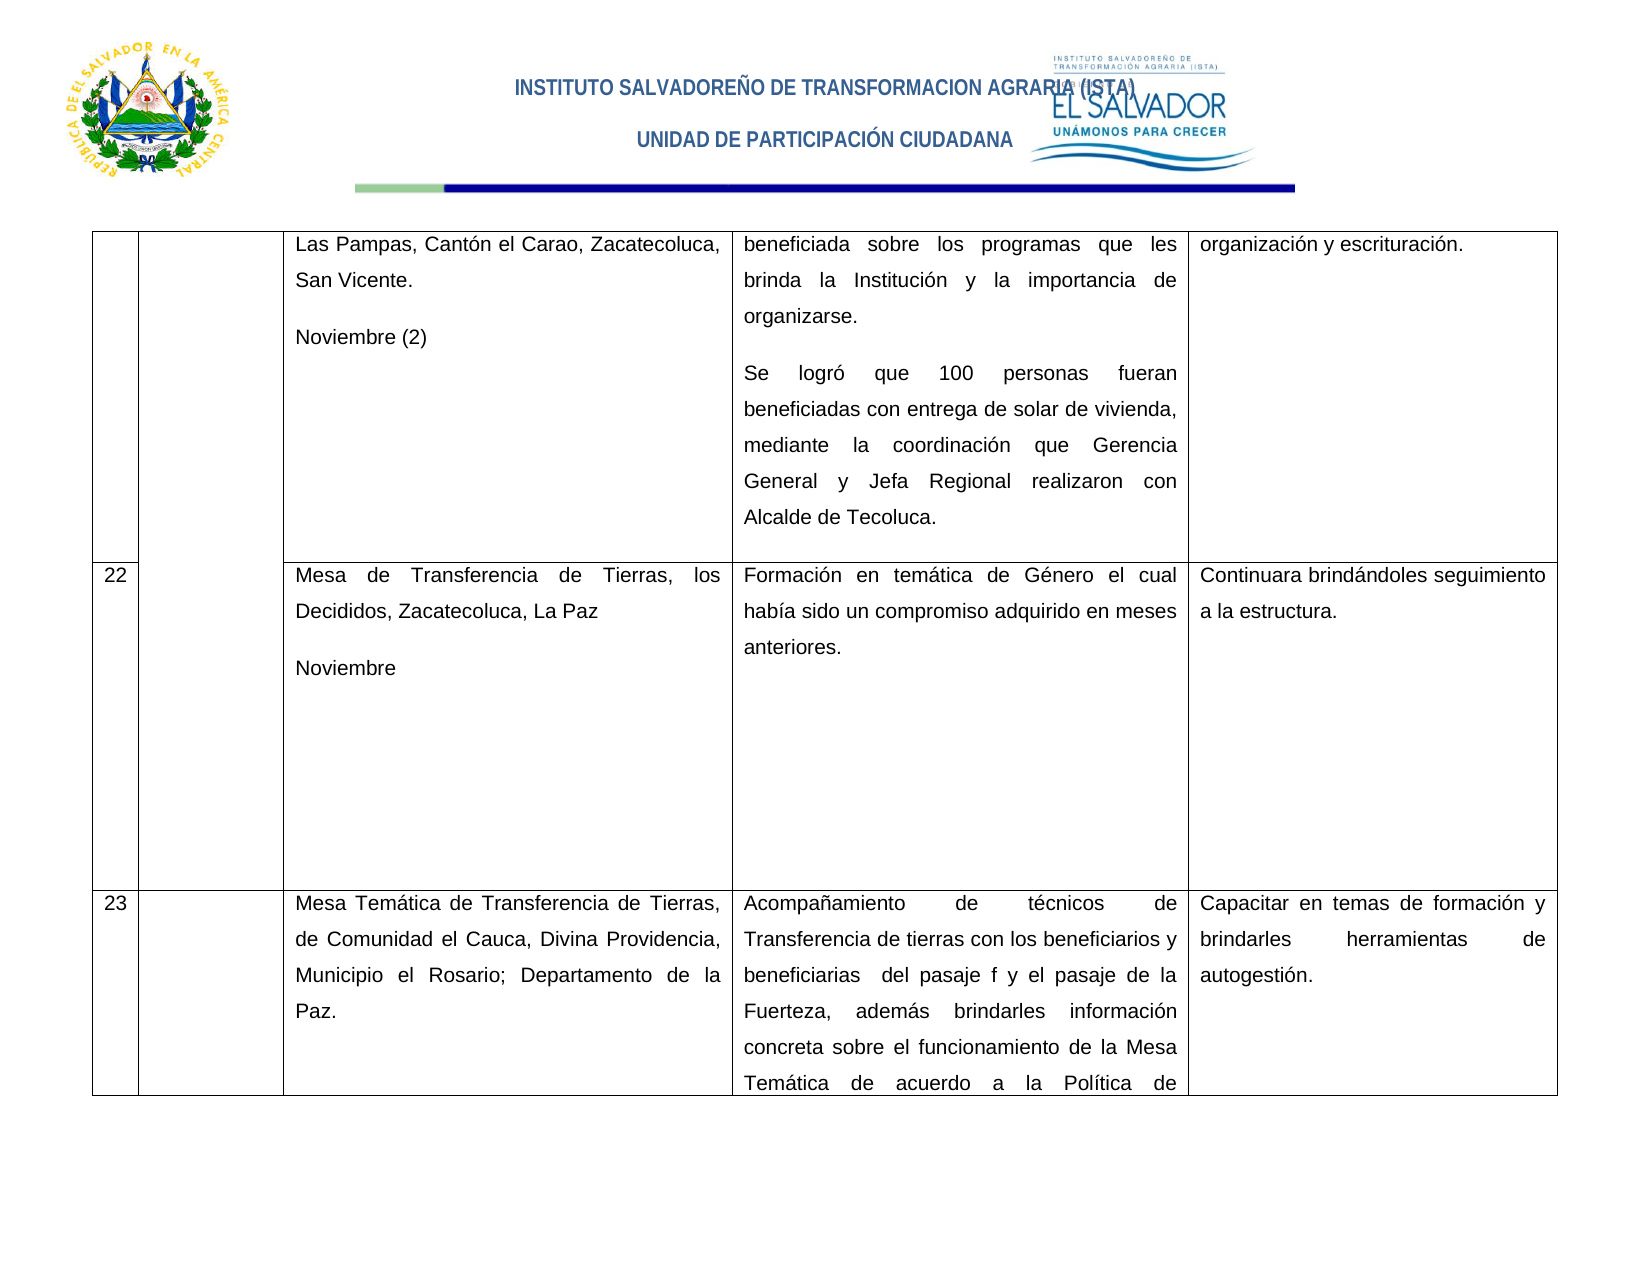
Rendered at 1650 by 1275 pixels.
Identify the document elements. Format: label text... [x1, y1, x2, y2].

table_cell 21 [93, 232, 138, 562]
table_cell Mesa de Transferencia de Tierras, los Decididos, Zacatecoluca, La Paz Noviembre [284, 563, 732, 890]
table_cell Continuara brindándoles seguimiento a la estructura. [1189, 563, 1557, 890]
table_cell 23 [93, 891, 138, 1095]
table_cell Capacitar en temas de formación y brindarles herramientas de autogestión. [1189, 891, 1557, 1095]
table_cell Continuar con el proceso de organización y escrituración. [1189, 232, 1557, 562]
table_cell Formación en temática de Género el cual había sido un compromiso adquirido en meses anteriores. [733, 563, 1188, 890]
picture [355, 47, 1295, 200]
picture [66, 42, 229, 177]
table_cell [139, 891, 283, 1095]
table_cell Mesa Temática de Transferencia de Tierras, de Comunidad el Cauca, Divina Providencia, Municipio el Rosario; Departamento de la Paz. Octubre [284, 891, 732, 1095]
table_cell 22 [93, 563, 138, 890]
table_cell Mesa de Transferencia de Tierras Comunidad Las Pampas, Cantón el Carao, Zacatecoluca, San Vicente. Noviembre (2) [284, 232, 732, 562]
